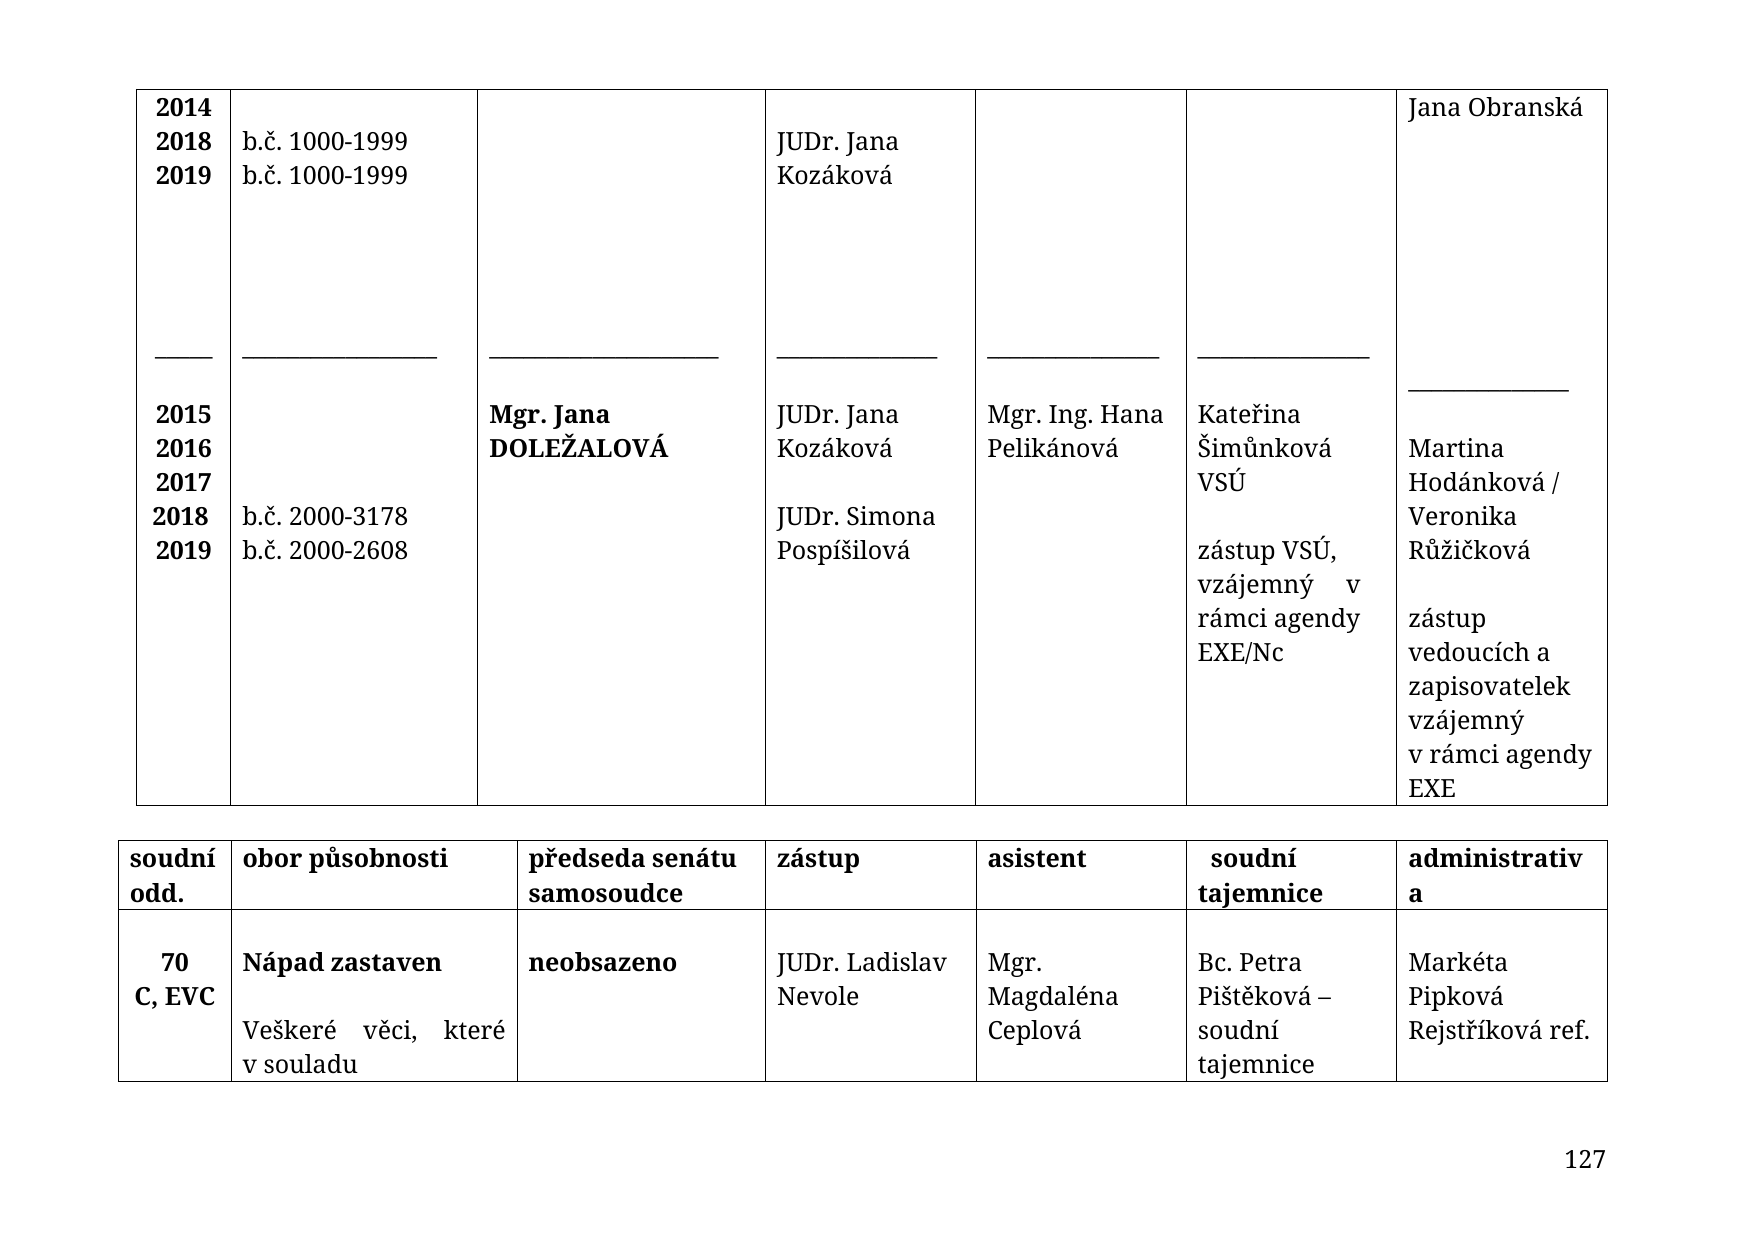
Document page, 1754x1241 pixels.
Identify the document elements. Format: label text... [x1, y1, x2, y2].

table_header soudní tajemnice [1187, 841, 1396, 909]
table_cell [766, 90, 975, 805]
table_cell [478, 90, 765, 805]
table_header soudní odd. [119, 841, 231, 909]
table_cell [1397, 910, 1607, 1081]
table_cell neobsazeno [518, 910, 765, 1081]
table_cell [1187, 910, 1396, 1081]
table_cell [977, 910, 1186, 1081]
table_header administrativa [1397, 841, 1607, 909]
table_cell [1397, 90, 1607, 805]
table_header obor působnosti [232, 841, 517, 909]
table_header předseda senátu samosoudce [518, 841, 765, 909]
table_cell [1187, 90, 1396, 805]
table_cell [231, 90, 477, 805]
table_cell 70 C, EVC [119, 910, 231, 1081]
table_header asistent [977, 841, 1186, 909]
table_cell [976, 90, 1186, 805]
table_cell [766, 910, 976, 1081]
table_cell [137, 90, 230, 805]
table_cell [232, 910, 517, 1081]
table_header zástup [766, 841, 976, 909]
